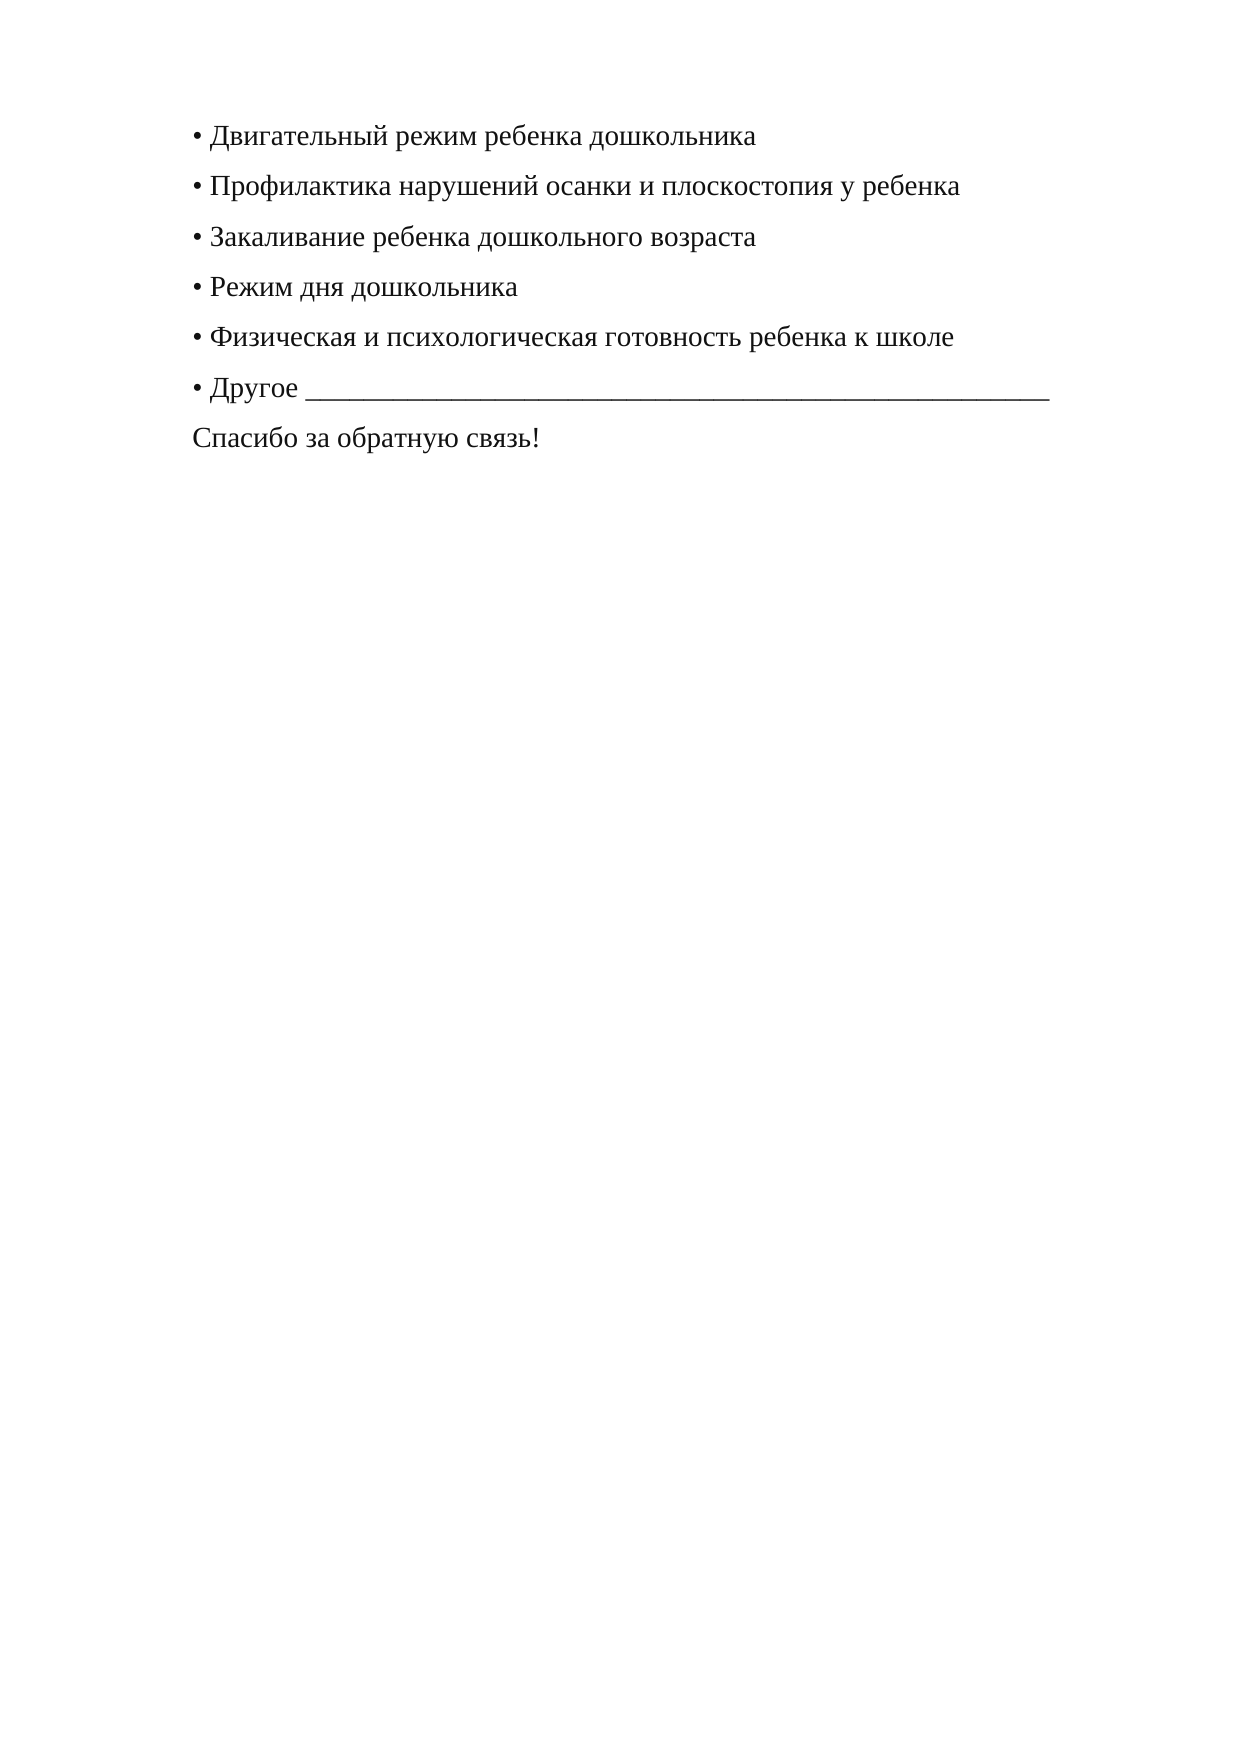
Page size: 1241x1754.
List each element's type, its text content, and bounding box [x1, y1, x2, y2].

text • Закаливание ребенка дошкольного возраста [118, 219, 1152, 252]
text • Физическая и психологическая готовность ребенка к школе [118, 319, 1152, 353]
text • Двигательный режим ребенка дошкольника [118, 118, 1152, 152]
text • Профилактика нарушений осанки и плоскостопия у ребенка [118, 168, 1152, 202]
text • Другое ___________________________________________________ [118, 370, 1152, 403]
text • Режим дня дошкольника [118, 269, 1152, 303]
text Спасибо за обратную связь! [118, 420, 1152, 453]
